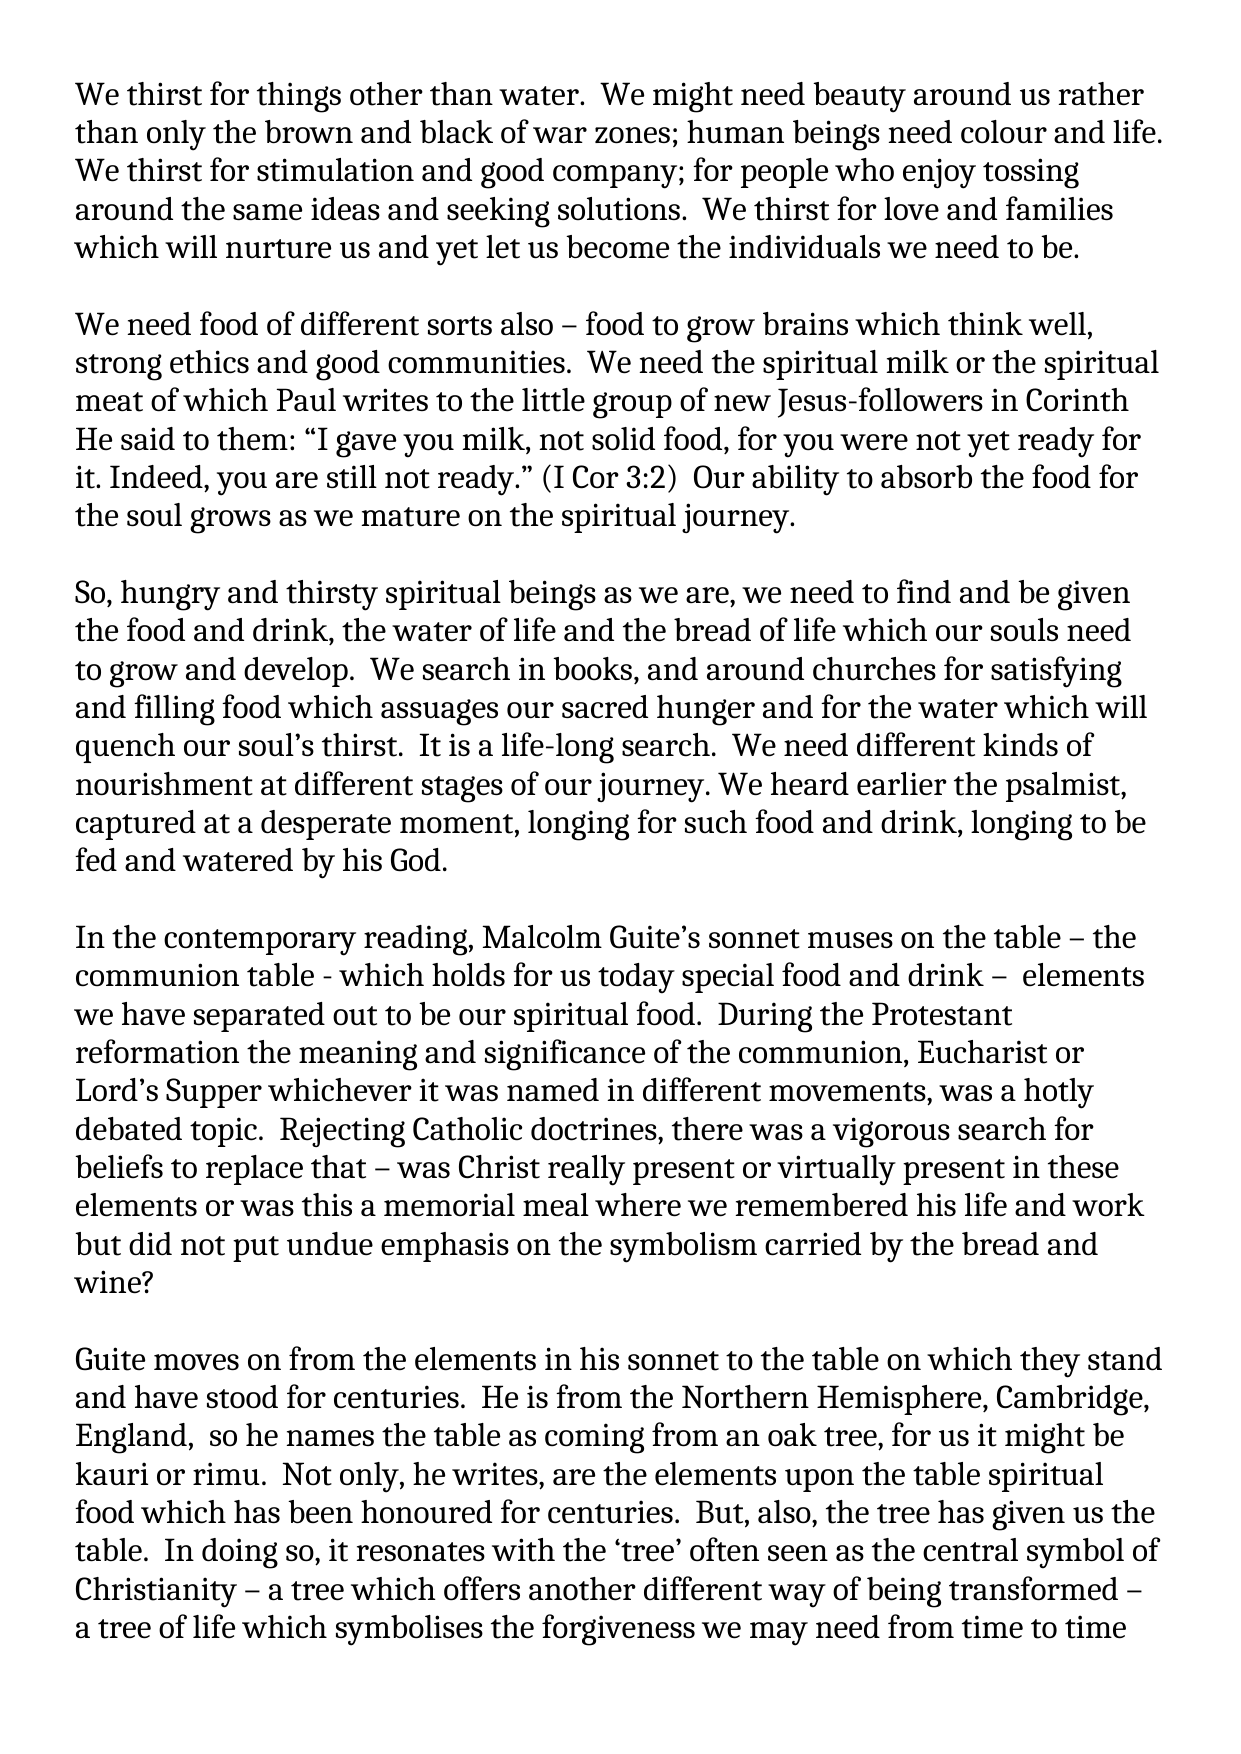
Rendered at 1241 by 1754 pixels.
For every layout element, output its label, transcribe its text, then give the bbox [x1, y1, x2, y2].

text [75, 1340, 1165, 1647]
text We need food of different sorts also – food to grow brains which think well, strong ethics and good communities. We need the spiritual milk or the spiritual meat of which Paul writes to the little group of new Jesus-followers in Corinth He said to them: “I gave you milk, not solid food, for you were not yet ready for it. Indeed, you are still not ready.” (I Cor 3:2) Our ability to absorb the food for the soul grows as we mature on the spiritual journey. [75, 305, 1165, 535]
text We thirst for things other than water. We might need beauty around us rather than only the brown and black of war zones; human beings need colour and life. We thirst for stimulation and good company; for people who enjoy tossing around the same ideas and seeking solutions. We thirst for love and families which will nurture us and yet let us become the individuals we need to be. [75, 75, 1165, 267]
text So, hungry and thirsty spiritual beings as we are, we need to find and be given the food and drink, the water of life and the bread of life which our souls need to grow and develop. We search in books, and around churches for satisfying and filling food which assuages our sacred hunger and for the water which will quench our soul’s thirst. It is a life-long search. We need different kinds of nourishment at different stages of our journey. We heard earlier the psalmist, captured at a desperate moment, longing for such food and drink, longing to be fed and watered by his God. [75, 573, 1165, 880]
text In the contemporary reading, Malcolm Guite’s sonnet muses on the table – the communion table - which holds for us today special food and drink – elements we have separated out to be our spiritual food. During the Protestant reformation the meaning and significance of the communion, Eucharist or Lord’s Supper whichever it was named in different movements, was a hotly debated topic. Rejecting Catholic doctrines, there was a vigorous search for beliefs to replace that – was Christ really present or virtually present in these elements or was this a memorial meal where we remembered his life and work but did not put undue emphasis on the symbolism carried by the bread and wine? [75, 918, 1165, 1302]
